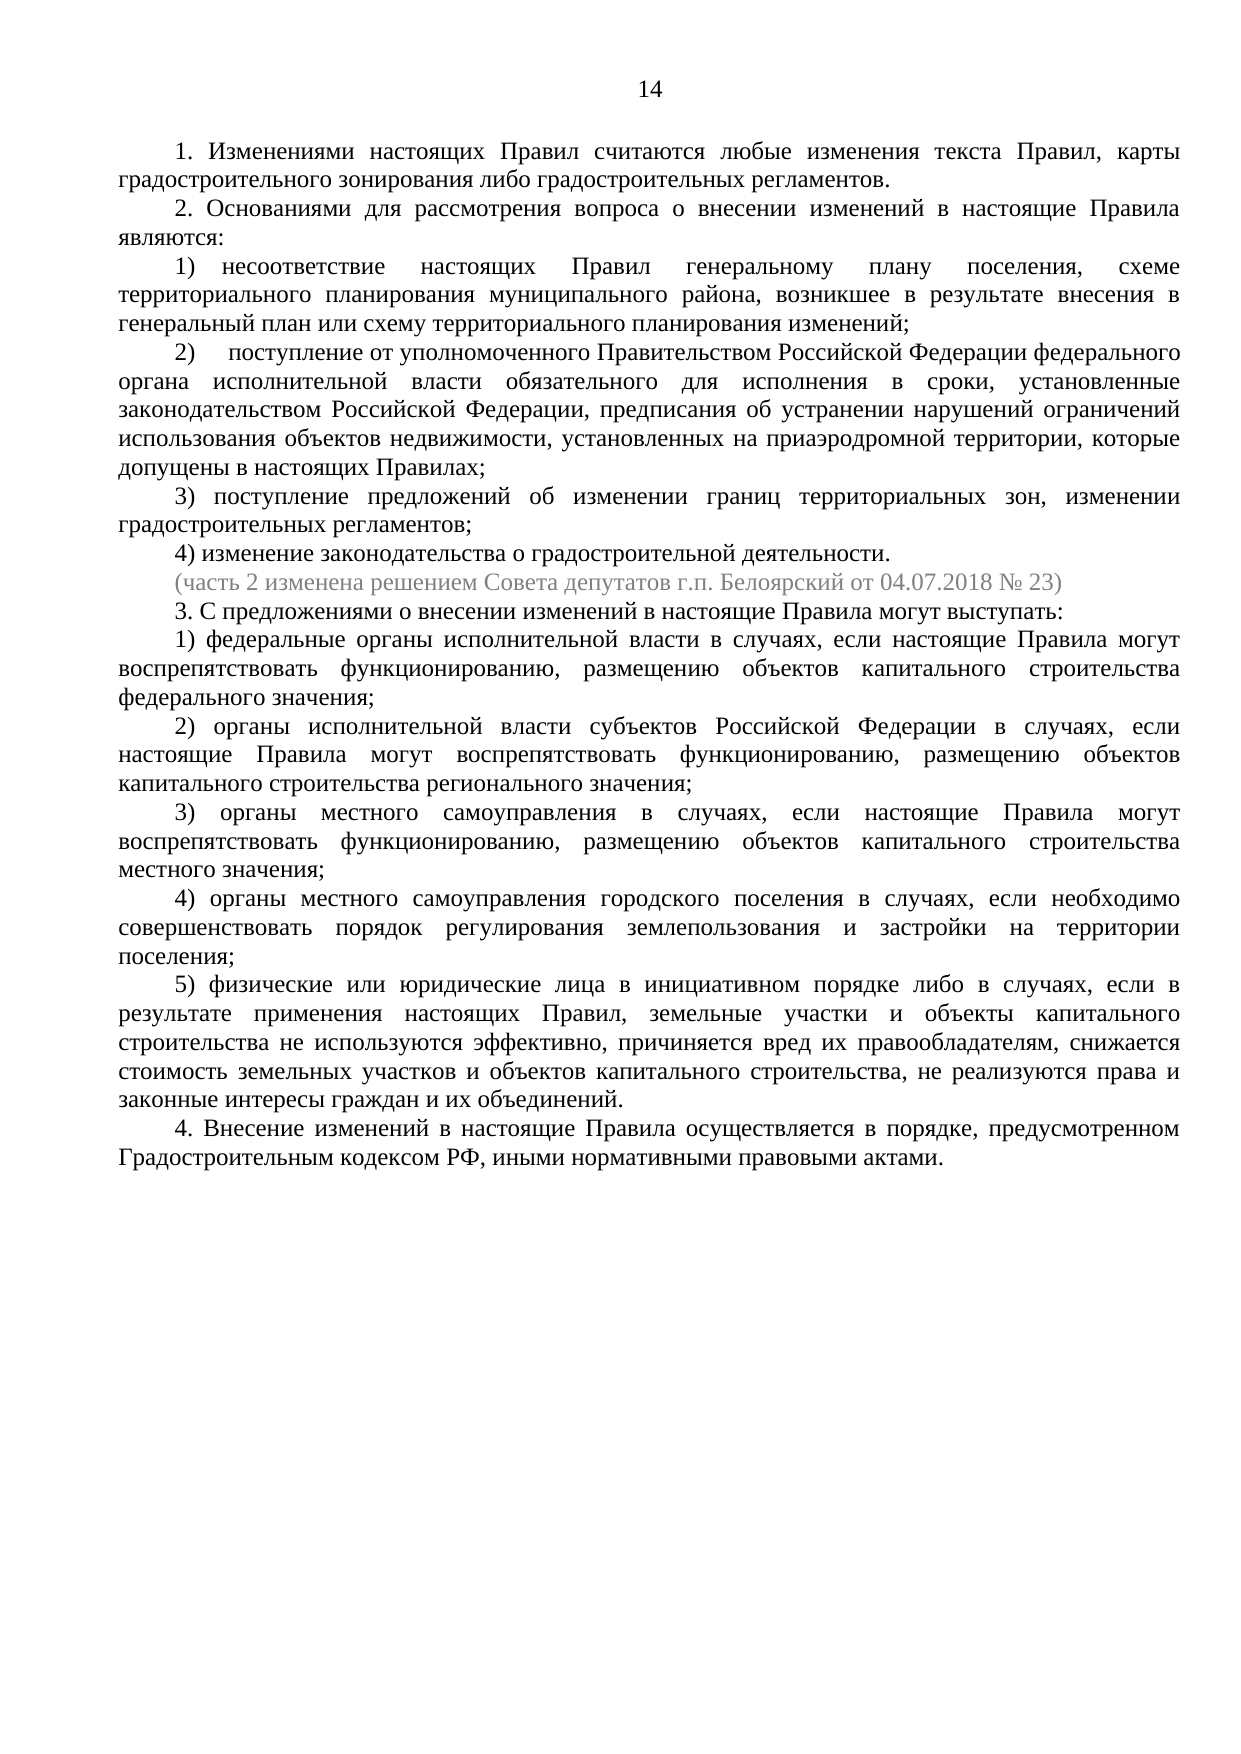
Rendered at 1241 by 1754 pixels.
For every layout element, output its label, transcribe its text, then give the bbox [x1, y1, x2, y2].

text 1. Изменениями настоящих Правил считаются любые изменения текста Правил, карты градостроительного зонирования либо градостроительных регламентов. [118, 136, 1181, 193]
text 3) органы местного самоуправления в случаях, если настоящие Правила могут воспрепятствовать функционированию, размещению объектов капитального строительства местного значения; [118, 797, 1181, 883]
list несоответствие настоящих Правил генеральному плану поселения, схеме территориального планирования муниципального района, возникшее в результате внесения в генеральный план или схему территориального планирования изменений; [118, 251, 1181, 337]
text 1) федеральные органы исполнительной власти в случаях, если настоящие Правила могут воспрепятствовать функционированию, размещению объектов капитального строительства федерального значения; [118, 624, 1181, 711]
text 3) поступление предложений об изменении границ территориальных зон, изменении градостроительных регламентов; [118, 481, 1181, 538]
text 2. Основаниями для рассмотрения вопроса о внесении изменений в настоящие Правила являются: [118, 193, 1181, 251]
text 4) органы местного самоуправления городского поселения в случаях, если необходимо совершенствовать порядок регулирования землепользования и застройки на территории поселения; [118, 883, 1181, 969]
text 3. С предложениями о внесении изменений в настоящие Правила могут выступать: [118, 596, 1181, 624]
list поступление от уполномоченного Правительством Российской Федерации федерального органа исполнительной власти обязательного для исполнения в сроки, установленные законодательством Российской Федерации, предписания об устранении нарушений ограничений использования объектов недвижимости, установленных на приаэродромной территории, которые допущены в настоящих Правилах; [118, 337, 1181, 481]
text 4. Внесение изменений в настоящие Правила осуществляется в порядке, предусмотренном Градостроительным кодексом РФ, иными нормативными правовыми актами. [118, 1113, 1181, 1171]
text (часть 2 изменена решением Совета депутатов г.п. Белоярский от 04.07.2018 № 23) [118, 567, 1181, 596]
text 2) органы исполнительной власти субъектов Российской Федерации в случаях, если настоящие Правила могут воспрепятствовать функционированию, размещению объектов капитального строительства регионального значения; [118, 711, 1181, 797]
text 5) физические или юридические лица в инициативном порядке либо в случаях, если в результате применения настоящих Правил, земельные участки и объекты капитального строительства не используются эффективно, причиняется вред их правообладателям, снижается стоимость земельных участков и объектов капитального строительства, не реализуются права и законные интересы граждан и их объединений. [118, 969, 1181, 1113]
text 4) изменение законодательства о градостроительной деятельности. [118, 538, 1181, 567]
